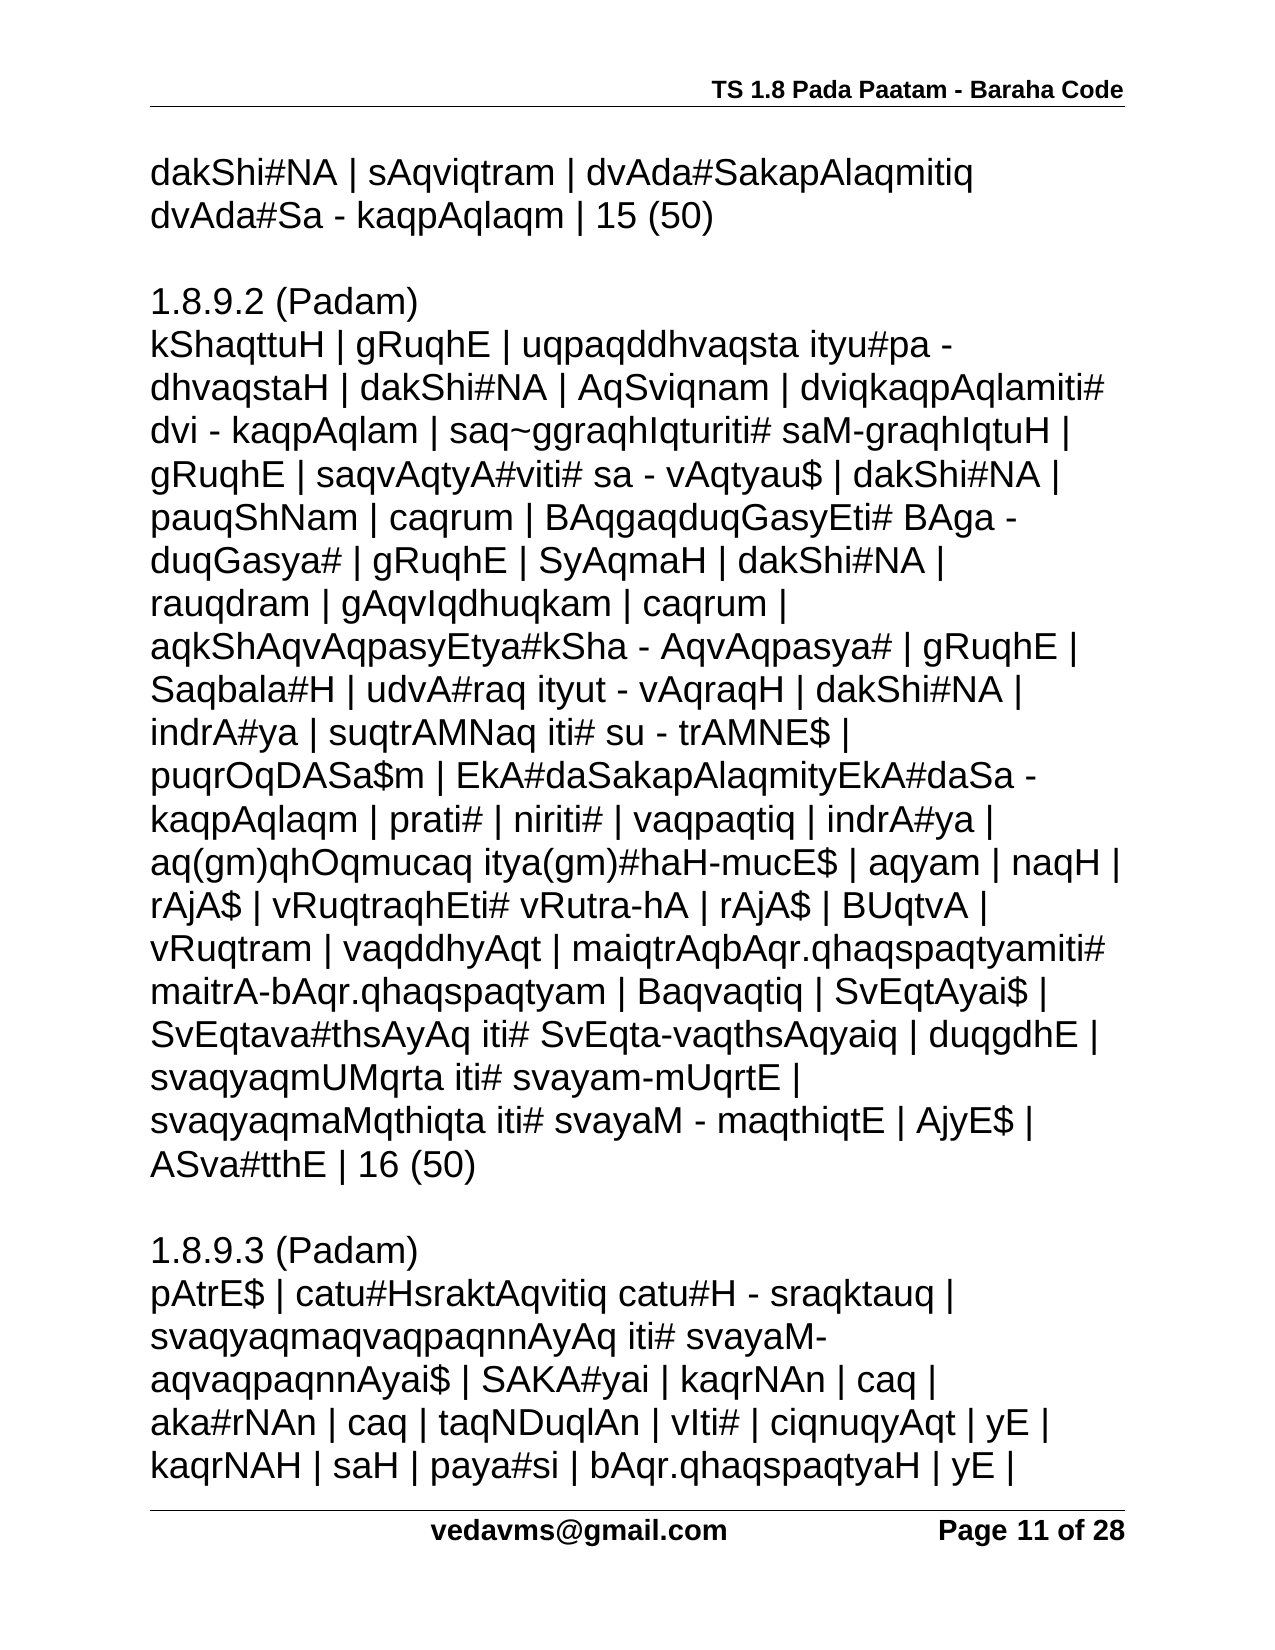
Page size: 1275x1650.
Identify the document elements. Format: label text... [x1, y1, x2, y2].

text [150, 150, 1144, 236]
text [150, 1271, 1125, 1487]
text kShaqttuH | gRuqhE | uqpaqddhvaqsta ityu#pa - dhvaqstaH | dakShi#NA | AqSviqnam | dviqkaqpAqlamiti# dvi - kaqpAqlam | saq~ggraqhIqturiti# saM-graqhIqtuH | gRuqhE | saqvAqtyA#viti# sa - vAqtyau$ | dakShi#NA | pauqShNam | caqrum | BAqgaqduqGasyEti# BAga - duqGasya# | gRuqhE | SyAqmaH | dakShi#NA | rauqdram | gAqvIqdhuqkam | caqrum | aqkShAqvAqpasyEtya#kSha - AqvAqpasya# | gRuqhE | Saqbala#H | udvA#raq ityut - vAqraqH | dakShi#NA | indrA#ya | suqtrAMNaq iti# su - trAMNE$ | puqrOqDASa$m | EkA#daSakapAlaqmityEkA#daSa - kaqpAqlaqm | prati# | niriti# | vaqpaqtiq | indrA#ya | aq(gm)qhOqmucaq itya(gm)#haH-mucE$ | aqyam | naqH | rAjA$ | vRuqtraqhEti# vRutra-hA | rAjA$ | BUqtvA | vRuqtram | vaqddhyAqt | maiqtrAqbAqr.qhaqspaqtyamiti# maitrA-bAqr.qhaqspaqtyam | Baqvaqtiq | SvEqtAyai$ | SvEqtava#thsAyAq iti# SvEqta-vaqthsAqyaiq | duqgdhE | svaqyaqmUMqrta iti# svayam-mUqrtE | svaqyaqmaMqthiqta iti# svayaM - maqthiqtE | AjyE$ | ASva#tthE | 16 (50) [150, 322, 1125, 1185]
text 1.8.9.2 (Padam) [150, 279, 1125, 322]
text 1.8.9.3 (Padam) [150, 1228, 1125, 1271]
